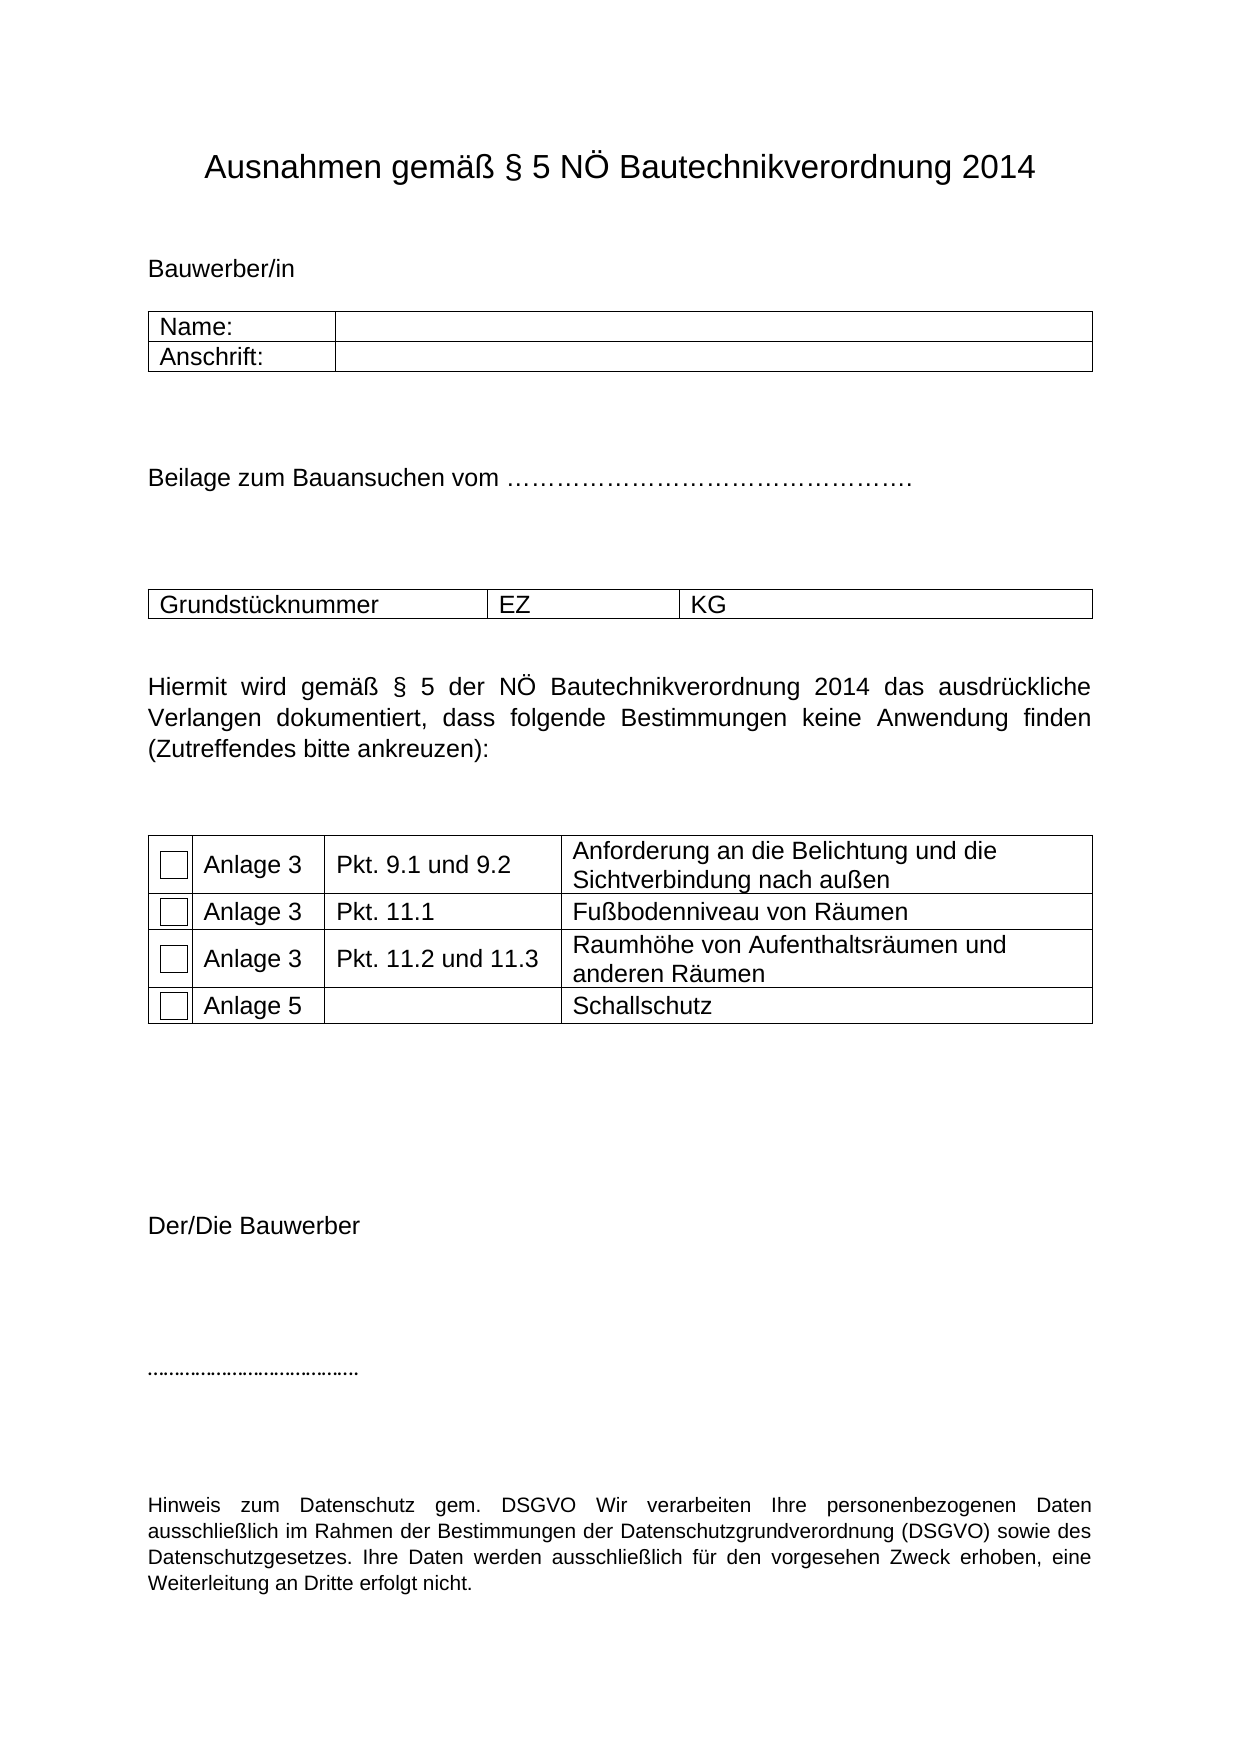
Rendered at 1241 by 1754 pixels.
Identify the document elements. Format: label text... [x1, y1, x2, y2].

table_cell Schallschutz [562, 988, 1092, 1023]
table_cell [149, 894, 192, 929]
table_header Anlage 3 [193, 836, 324, 893]
table_header Grundstücknummer [149, 590, 487, 618]
table_cell [336, 342, 1092, 371]
table_cell Anlage 3 [193, 894, 324, 929]
table_cell Anlage 5 [193, 988, 324, 1023]
table_cell Anschrift: [149, 342, 335, 371]
text Hinweis zum Datenschutz gem. DSGVO Wir verarbeiten Ihre personenbezogenen Daten ausschließlich im Rahmen der Bestimmungen der Datenschutzgrundverordnung (DSGVO) sowie des Datenschutzgesetzes. Ihre Daten werden ausschließlich für den vorgesehen Zweck erhoben, eine Weiterleitung an Dritte erfolgt nicht. [148, 1493, 1093, 1595]
table_cell [325, 988, 561, 1023]
text Beilage zum Bauansuchen vom …………………………………………. [148, 463, 1093, 522]
table_header Pkt. 9.1 und 9.2 [325, 836, 561, 893]
table_cell Anlage 3 [193, 930, 324, 987]
table_cell Raumhöhe von Aufenthaltsräumen und anderen Räumen [562, 930, 1092, 987]
table_header Anforderung an die Belichtung und die Sichtverbindung nach außen [562, 836, 1092, 893]
table_cell Fußbodenniveau von Räumen [562, 894, 1092, 929]
table_header Name: [149, 312, 335, 341]
table_header [149, 836, 192, 893]
table_header [336, 312, 1092, 341]
text Der/Die Bauwerber [148, 1211, 1093, 1240]
table_cell [149, 988, 192, 1023]
text …………………………………. [148, 1353, 1093, 1381]
text Bauwerber/in [148, 254, 1093, 282]
table_cell [149, 930, 192, 987]
table_cell Pkt. 11.2 und 11.3 [325, 930, 561, 987]
table_header KG [680, 590, 1092, 618]
table_header EZ [488, 590, 679, 618]
text Ausnahmen gemäß § 5 NÖ Bautechnikverordnung 2014 [148, 148, 1093, 186]
table_cell Pkt. 11.1 [325, 894, 561, 929]
text Hiermit wird gemäß § 5 der NÖ Bautechnikverordnung 2014 das ausdrückliche Verlangen dokumentiert, dass folgende Bestimmungen keine Anwendung finden (Zutreffendes bitte ankreuzen): [148, 672, 1093, 763]
